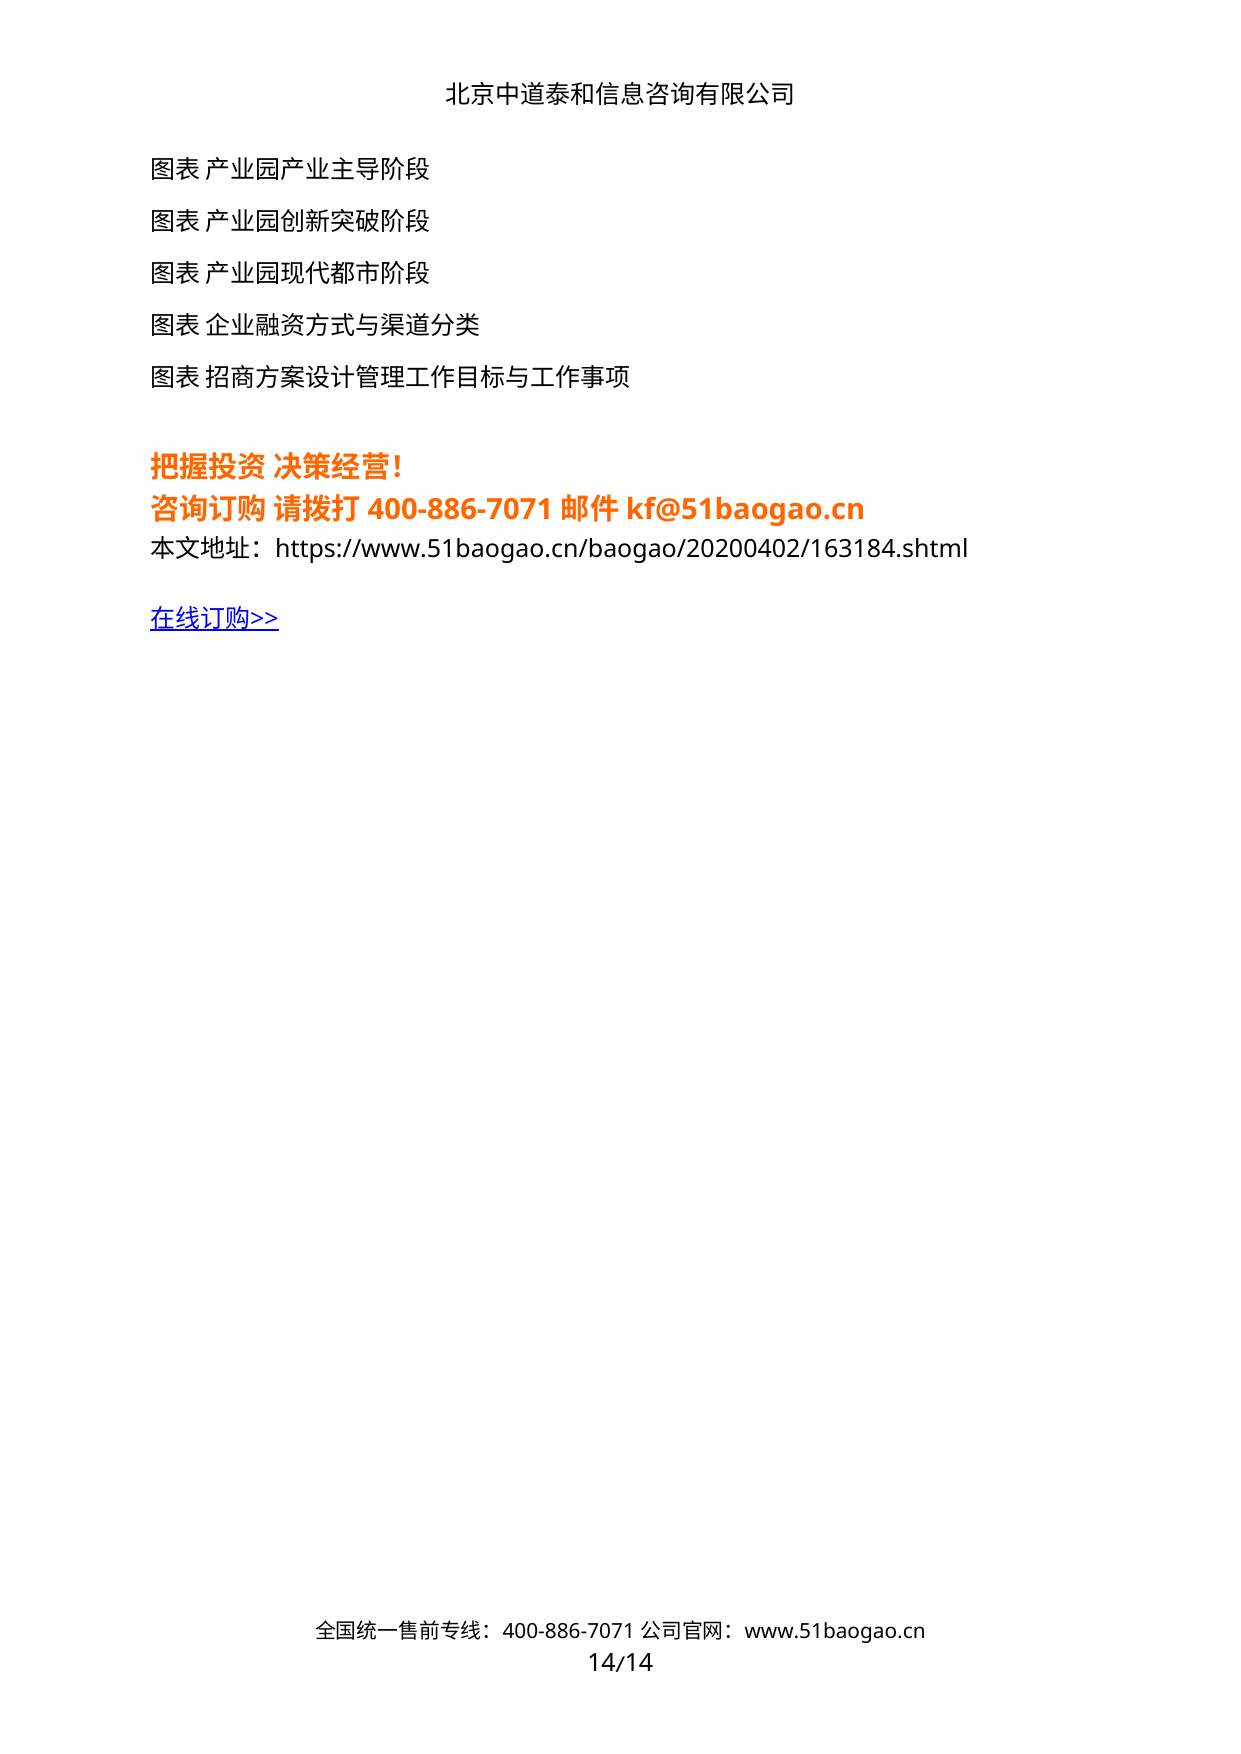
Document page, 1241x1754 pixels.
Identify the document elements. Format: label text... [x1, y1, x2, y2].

text 图表 企业融资方式与渠道分类 [150, 306, 1090, 342]
text 图表 招商方案设计管理工作目标与工作事项 [150, 357, 1090, 394]
text 图表 产业园产业主导阶段 [150, 150, 1090, 186]
text 图表 产业园现代都市阶段 [150, 254, 1090, 290]
text 把握投资 决策经营！咨询订购 请拨打 400-886-7071 邮件 kf@51baogao.cn本文地址：https://www.51baogao.cn/baogao/20200402/163184.shtml [150, 409, 1090, 564]
text 图表 产业园创新突破阶段 [150, 202, 1090, 238]
text 在线订购>> [150, 564, 1090, 635]
